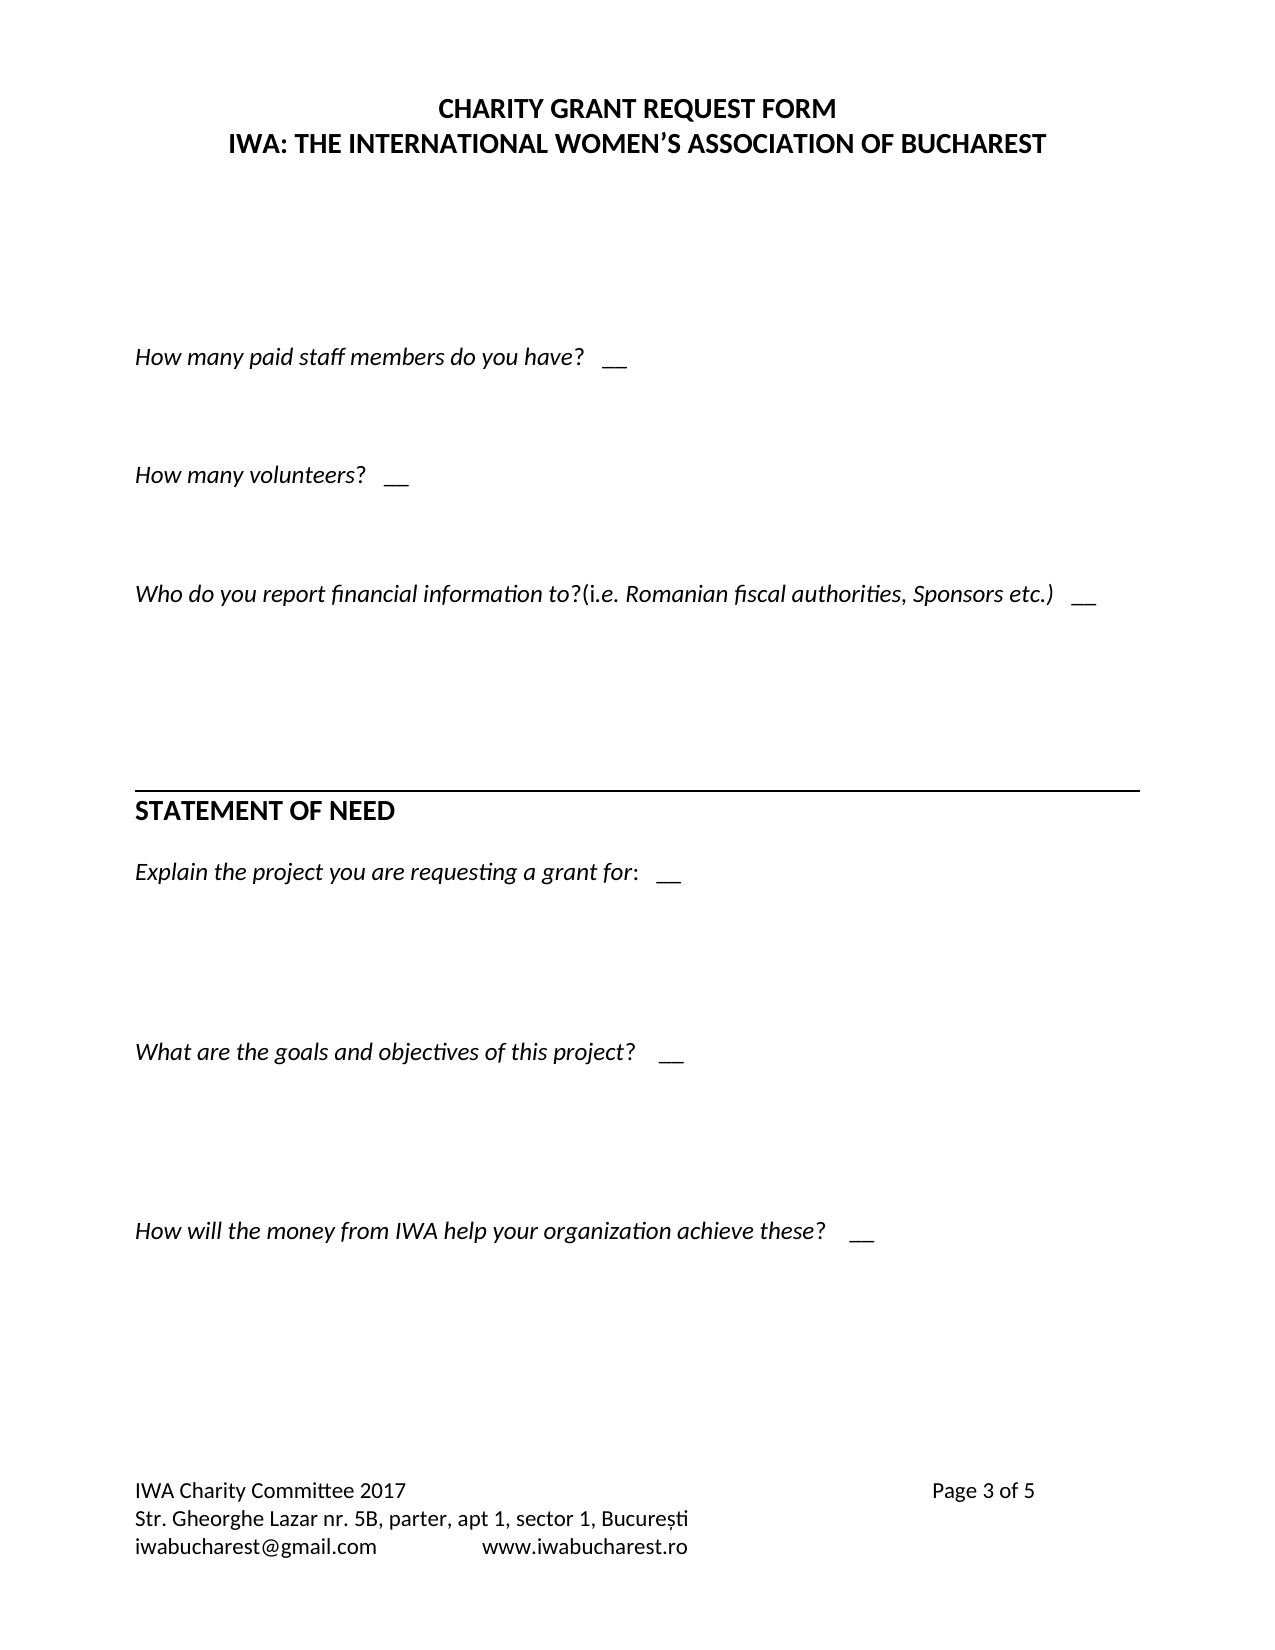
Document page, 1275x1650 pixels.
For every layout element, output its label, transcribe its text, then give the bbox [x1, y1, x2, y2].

text How many paid staff members do you have? __ [135, 341, 1140, 371]
text Explain the project you are requesting a grant for: __ [135, 856, 1140, 887]
text How many volunteers? __ [135, 459, 1140, 490]
text How will the money from IWA help your organization achieve these? __ [135, 1215, 1140, 1246]
text Who do you report financial information to?(i.e. Romanian fiscal authorities, Sponsors etc.) __ [135, 578, 1140, 608]
text What are the goals and objectives of this project? __ [135, 1036, 1140, 1066]
text STATEMENT OF NEED [135, 792, 1140, 827]
